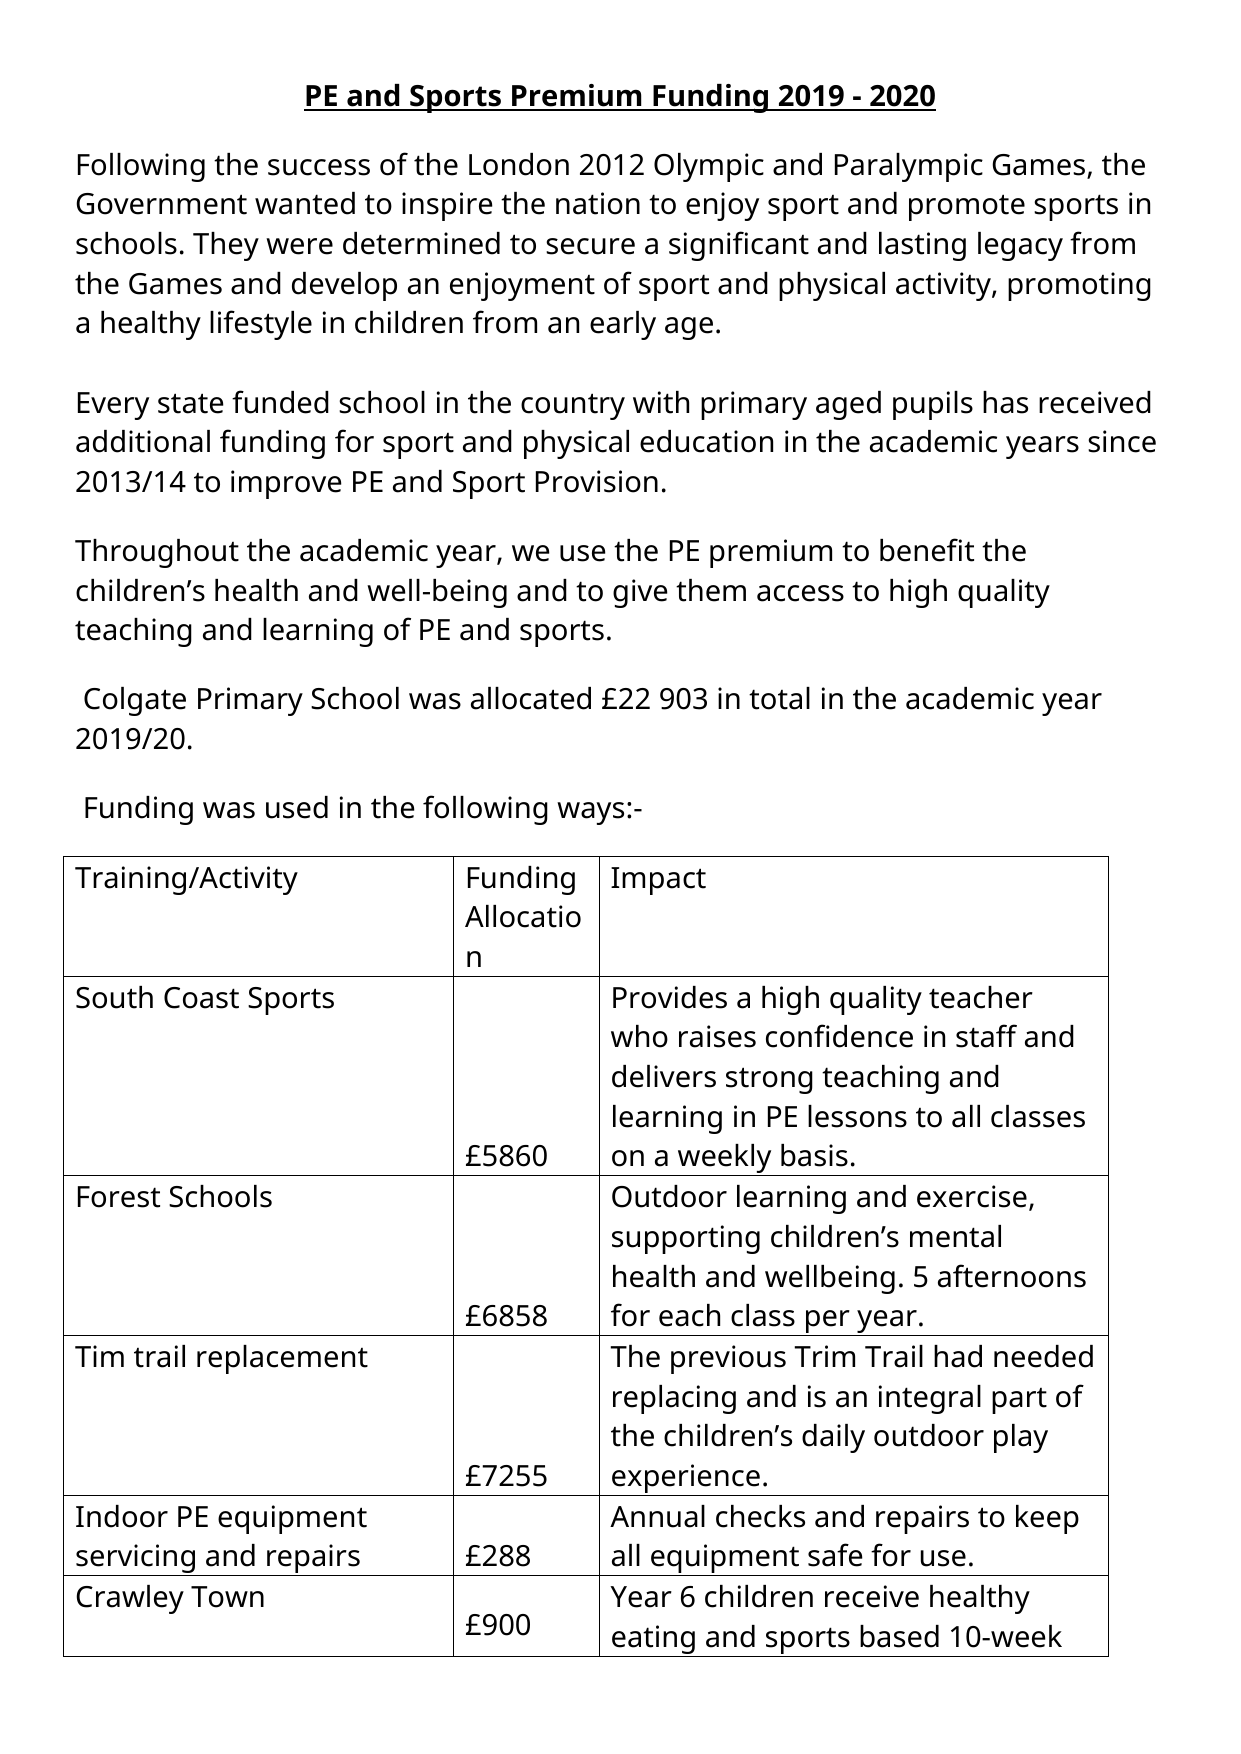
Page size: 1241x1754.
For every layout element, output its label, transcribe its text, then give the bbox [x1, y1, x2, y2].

table_cell £288 [454, 1496, 599, 1575]
table_cell Indoor PE equipment servicing and repairs [64, 1496, 453, 1575]
table_cell South Coast Sports [64, 977, 453, 1175]
table_cell Annual checks and repairs to keep all equipment safe for use. [600, 1496, 1108, 1575]
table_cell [600, 1576, 1108, 1656]
table_cell Outdoor learning and exercise, supporting children’s mental health and wellbeing. 5 afternoons for each class per year. [600, 1176, 1108, 1335]
table_cell The previous Trim Trail had needed replacing and is an integral part of the children’s daily outdoor play experience. [600, 1336, 1108, 1495]
text Colgate Primary School was allocated £22 903 in total in the academic year 2019/20. [75, 678, 1165, 758]
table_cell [64, 1576, 453, 1656]
text PE and Sports Premium Funding 2019 - 2020 [75, 75, 1165, 115]
table_cell £7255 [454, 1336, 599, 1495]
table_cell £6858 [454, 1176, 599, 1335]
table_cell Provides a high quality teacher who raises confidence in staff and delivers strong teaching and learning in PE lessons to all classes on a weekly basis. [600, 977, 1108, 1175]
text Funding was used in the following ways:- [75, 787, 1165, 827]
table_cell £900 [454, 1576, 599, 1656]
table_cell Forest Schools [64, 1176, 453, 1335]
table_header Impact [600, 857, 1108, 976]
table_header Funding Allocation [454, 857, 599, 976]
table_header Training/Activity [64, 857, 453, 976]
text Following the success of the London 2012 Olympic and Paralympic Games, the Government wanted to inspire the nation to enjoy sport and promote sports in schools. They were determined to secure a significant and lasting legacy from the Games and develop an enjoyment of sport and physical activity, promoting a healthy lifestyle in children from an early age. Every state funded school in the country with primary aged pupils has received additional funding for sport and physical education in the academic years since 2013/14 to improve PE and Sport Provision. [75, 144, 1165, 501]
table_cell £5860 [454, 977, 599, 1175]
text Throughout the academic year, we use the PE premium to benefit the children’s health and well-being and to give them access to high quality teaching and learning of PE and sports. [75, 530, 1165, 649]
table_cell Tim trail replacement [64, 1336, 453, 1495]
